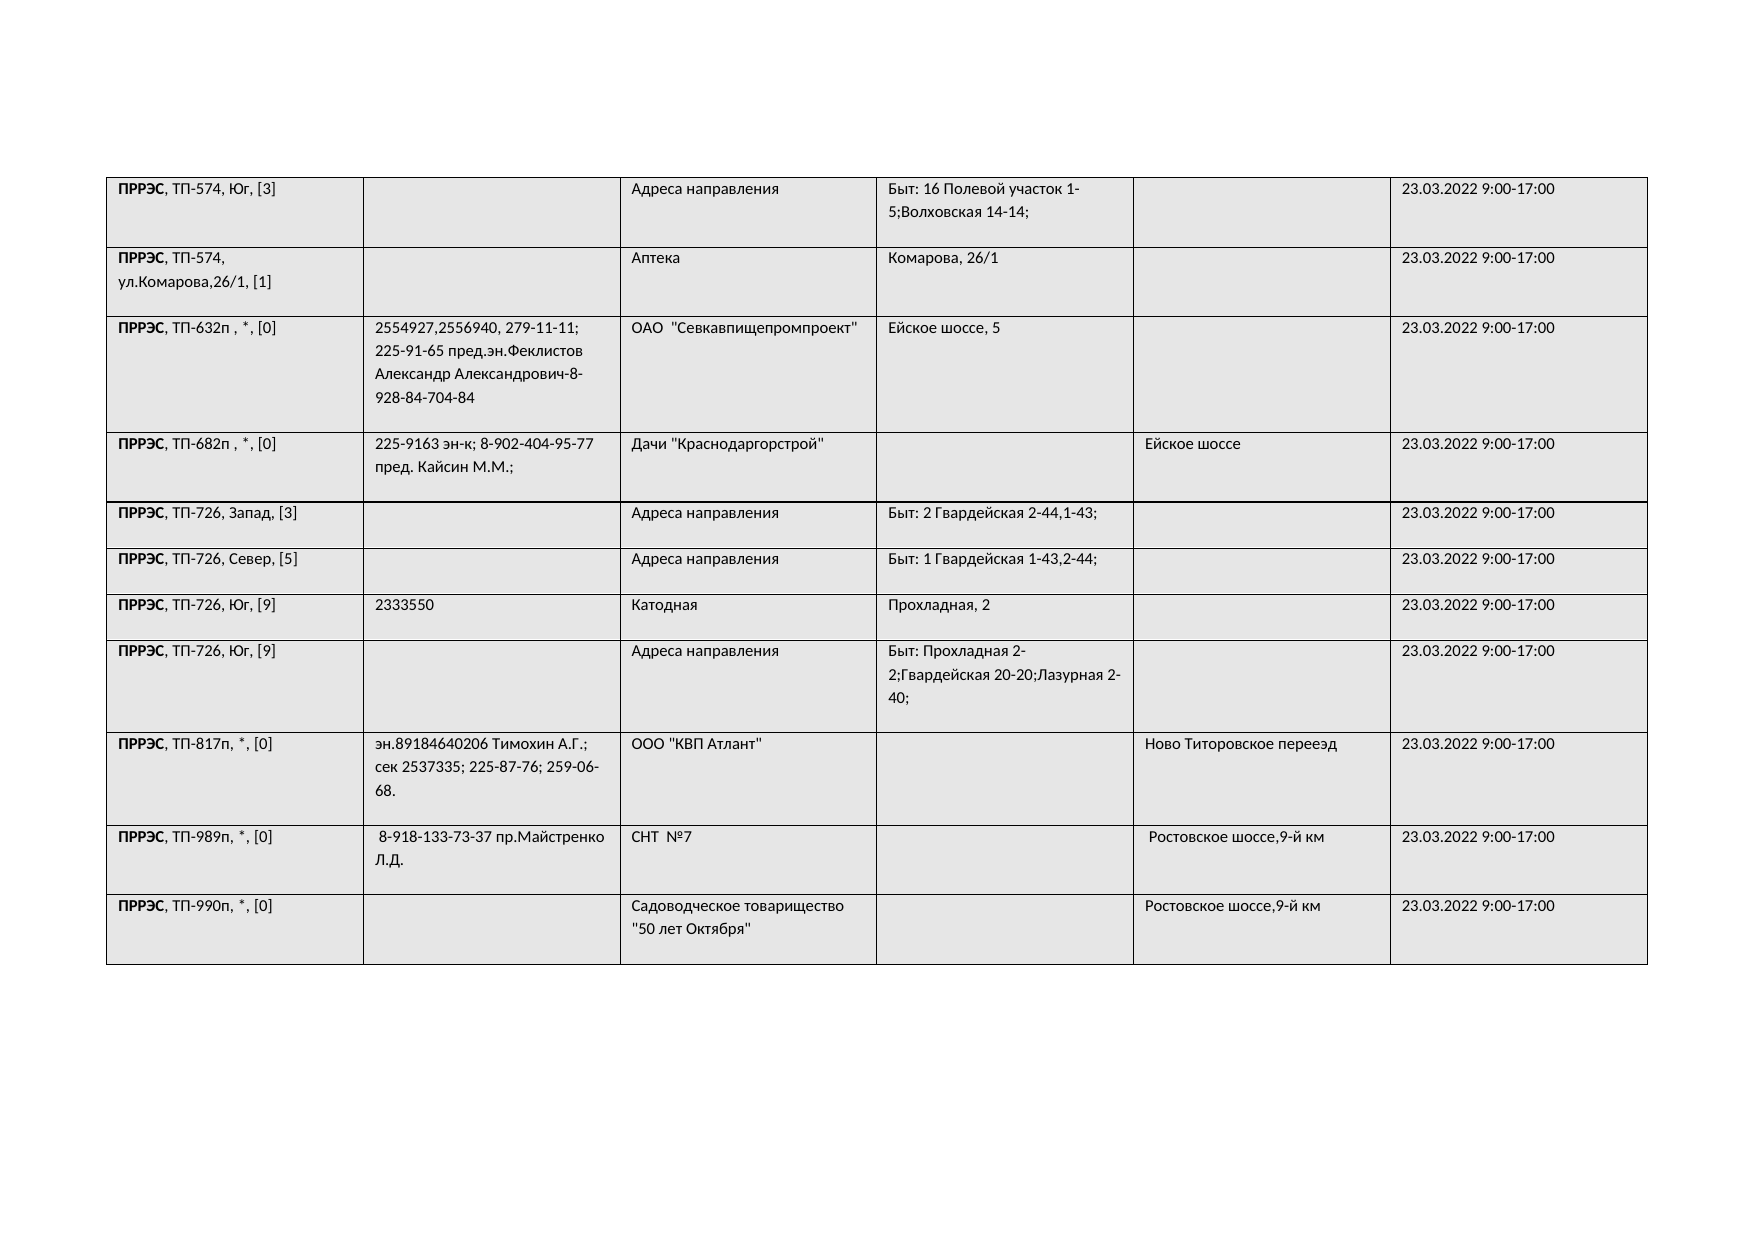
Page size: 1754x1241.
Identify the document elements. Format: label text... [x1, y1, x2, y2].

table_cell [1134, 549, 1390, 593]
table_cell Аптека [621, 248, 876, 316]
table_cell ПРРЭС, ТП-682п , *, [0] [107, 433, 363, 501]
table_cell 23.03.2022 9:00-17:00 [1391, 641, 1647, 732]
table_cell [1391, 178, 1647, 247]
table_cell [364, 895, 620, 964]
table_cell Быт: Прохладная 2-2;Гвардейская 20-20;Лазурная 2-40; [877, 641, 1133, 732]
table_cell Садоводческое товарищество "50 лет Октября" [621, 895, 876, 964]
table_cell ПРРЭС, ТП-989п, *, [0] [107, 826, 363, 894]
table_cell Быт: 16 Полевой участок 1-5;Волховская 14-14; [877, 178, 1133, 247]
table_cell [877, 433, 1133, 501]
table_cell 23.03.2022 9:00-17:00 [1391, 433, 1647, 501]
table_cell 225-9163 эн-к; 8-902-404-95-77 пред. Кайсин М.М.; [364, 433, 620, 501]
table_cell 23.03.2022 9:00-17:00 [1391, 826, 1647, 894]
table_cell Ростовское шоссе,9-й км [1134, 826, 1390, 894]
table_cell ПРРЭС, ТП-726, Юг, [9] [107, 641, 363, 732]
table_cell [364, 178, 620, 247]
table_cell [1134, 317, 1390, 432]
table_cell [1134, 503, 1390, 547]
table_cell [364, 641, 620, 732]
table_cell [1134, 178, 1390, 247]
table_cell 23.03.2022 9:00-17:00 [1391, 317, 1647, 432]
table_cell эн.89184640206 Тимохин А.Г.; сек 2537335; 225-87-76; 259-06-68. [364, 733, 620, 825]
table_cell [107, 178, 363, 247]
table_cell Комарова, 26/1 [877, 248, 1133, 316]
table_cell ООО "КВП Атлант" [621, 733, 876, 825]
table_cell Адреса направления [621, 641, 876, 732]
table_cell Катодная [621, 595, 876, 639]
table_cell 23.03.2022 9:00-17:00 [1391, 895, 1647, 964]
table_cell Адреса направления [621, 503, 876, 547]
table_cell ОАО "Cевкавпищепромпроект" [621, 317, 876, 432]
table_cell Адреса направления [621, 178, 876, 247]
table_cell 2554927,2556940, 279-11-11; 225-91-65 пред.эн.Феклистов Александр Александрович-8-928-84-704-84 [364, 317, 620, 432]
table_cell 23.03.2022 9:00-17:00 [1391, 549, 1647, 593]
table_cell Быт: 2 Гвардейская 2-44,1-43; [877, 503, 1133, 547]
table_cell [877, 733, 1133, 825]
table_cell [1134, 248, 1390, 316]
table_cell [364, 549, 620, 593]
table_cell 23.03.2022 9:00-17:00 [1391, 733, 1647, 825]
table_cell [364, 503, 620, 547]
table_cell 23.03.2022 9:00-17:00 [1391, 595, 1647, 639]
table_cell ПРРЭС, ТП-632п , *, [0] [107, 317, 363, 432]
table_cell ПРРЭС, ТП-726, Юг, [9] [107, 595, 363, 639]
table_cell [877, 895, 1133, 964]
table_cell [1134, 595, 1390, 639]
table_cell Ростовское шоссе,9-й км [1134, 895, 1390, 964]
table_cell ПРРЭС, ТП-574, ул.Комарова,26/1, [1] [107, 248, 363, 316]
table_cell Быт: 1 Гвардейская 1-43,2-44; [877, 549, 1133, 593]
table_cell 23.03.2022 9:00-17:00 [1391, 248, 1647, 316]
table_cell Ейское шоссе [1134, 433, 1390, 501]
table_cell 8-918-133-73-37 пр.Майстренко Л.Д. [364, 826, 620, 894]
table_cell 23.03.2022 9:00-17:00 [1391, 503, 1647, 547]
table_cell СНТ №7 [621, 826, 876, 894]
table_cell Адреса направления [621, 549, 876, 593]
table_cell ПРРЭС, ТП-817п, *, [0] [107, 733, 363, 825]
table_cell Ейское шоссе, 5 [877, 317, 1133, 432]
table_cell [1134, 641, 1390, 732]
table_cell Ново Титоровское перееэд [1134, 733, 1390, 825]
table_cell ПРРЭС, ТП-990п, *, [0] [107, 895, 363, 964]
table_cell Дачи "Краснодаргорстрой" [621, 433, 876, 501]
table_cell ПРРЭС, ТП-726, Север, [5] [107, 549, 363, 593]
table_cell 2333550 [364, 595, 620, 639]
table_cell [877, 826, 1133, 894]
table_cell [364, 248, 620, 316]
table_cell Прохладная, 2 [877, 595, 1133, 639]
table_cell ПРРЭС, ТП-726, Запад, [3] [107, 503, 363, 547]
